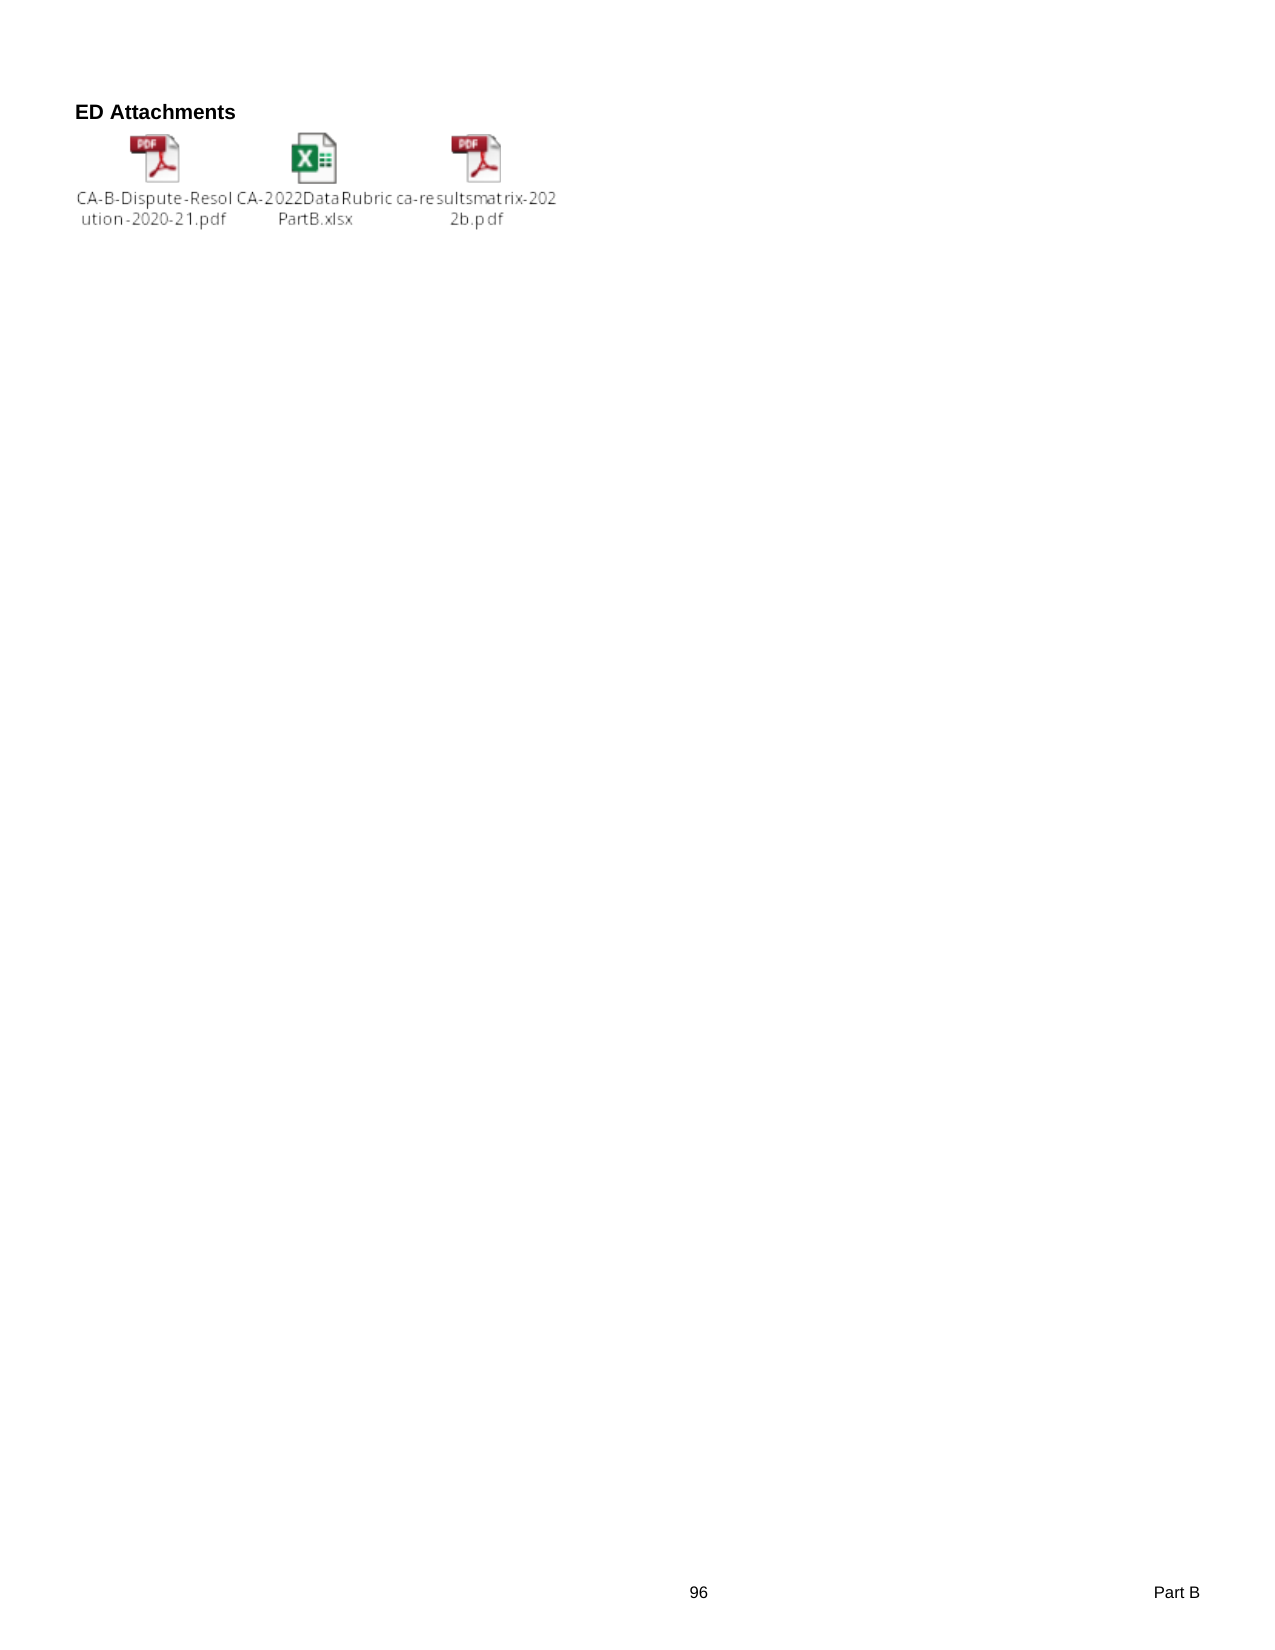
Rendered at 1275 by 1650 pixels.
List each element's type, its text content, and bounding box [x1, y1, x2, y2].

subtitle ED Attachments [75, 100, 1200, 124]
